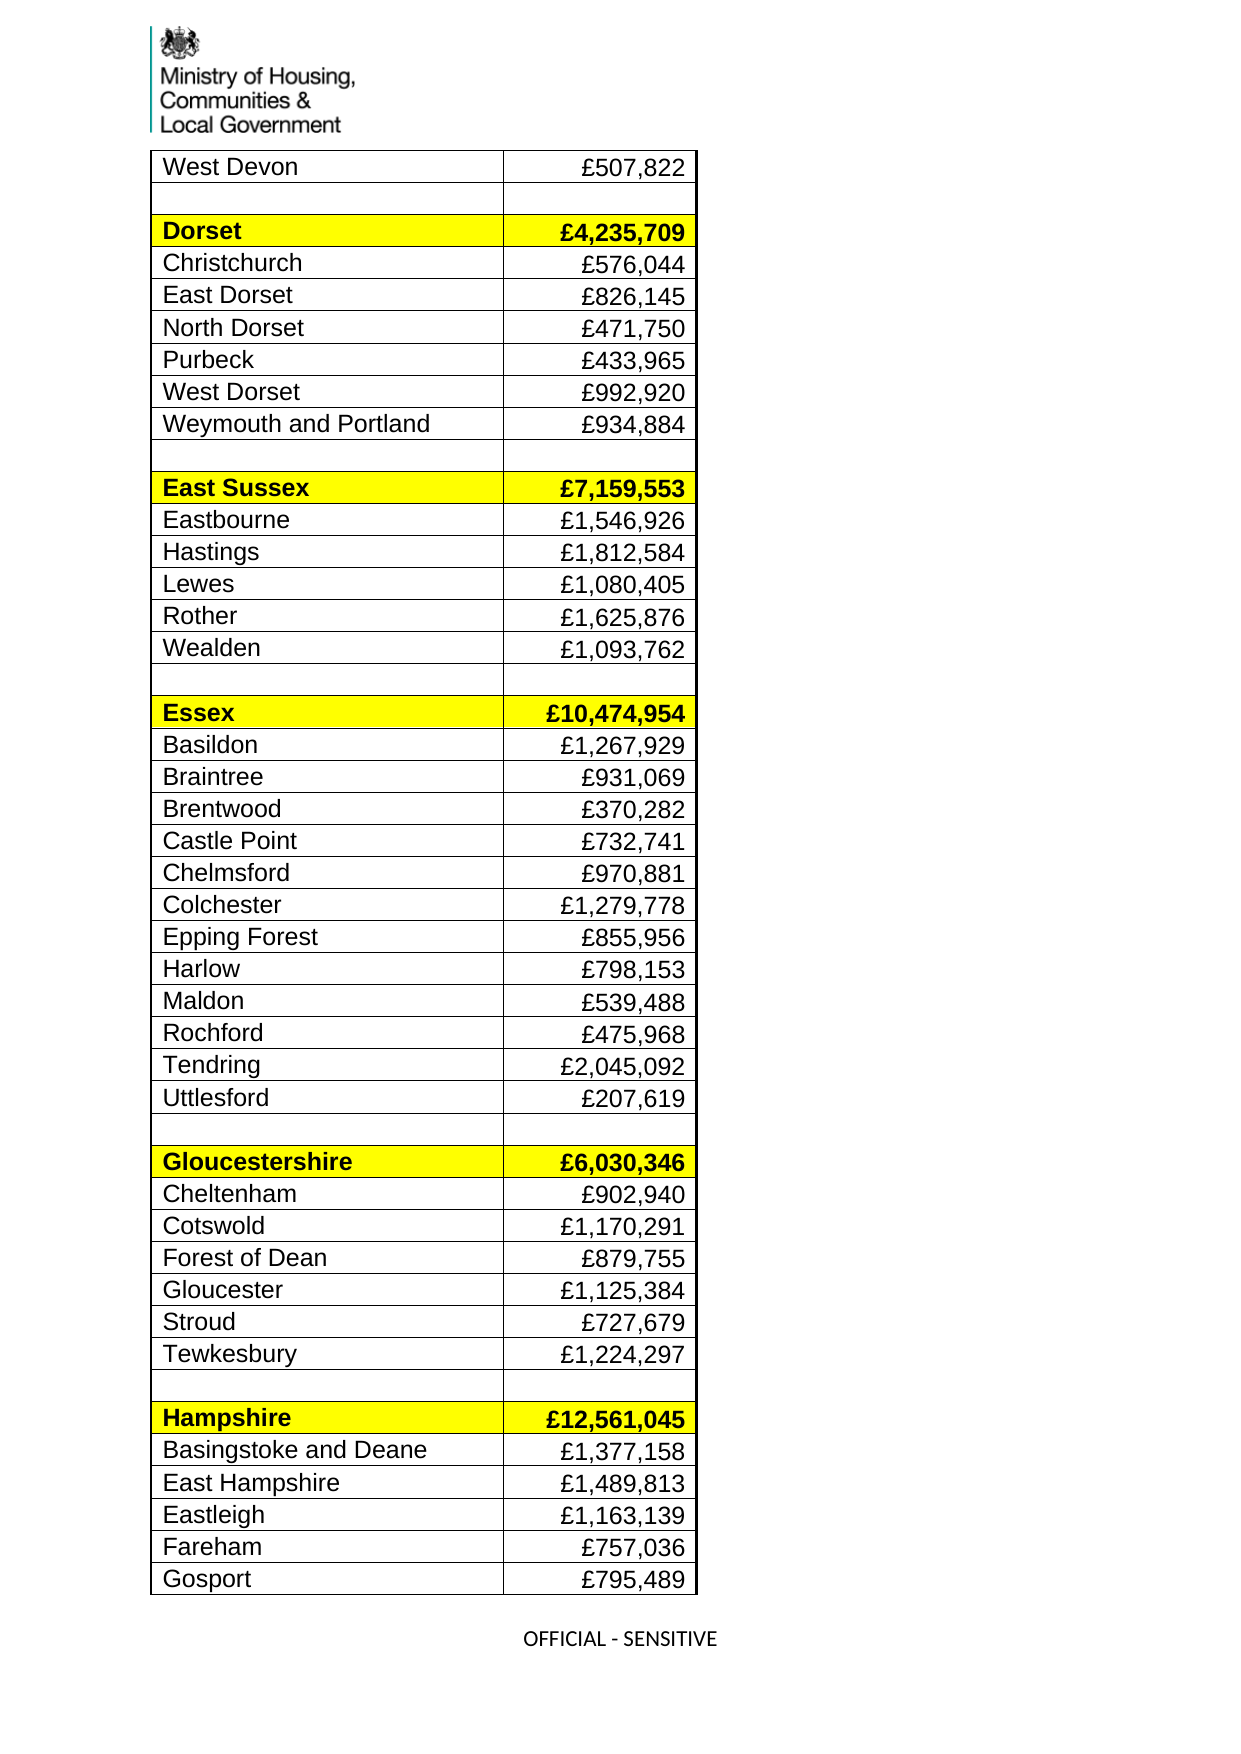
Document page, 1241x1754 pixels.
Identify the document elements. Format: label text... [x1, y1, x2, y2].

table_cell £1,093,762 [504, 632, 695, 663]
table_cell Rochford [152, 1017, 503, 1048]
table_cell £992,920 [504, 376, 695, 407]
table_cell Purbeck [152, 344, 503, 374]
table_cell [152, 183, 503, 214]
table_cell £879,755 [504, 1242, 695, 1273]
table_cell £1,812,584 [504, 536, 695, 567]
table_cell Christchurch [152, 247, 503, 278]
table_cell Braintree [152, 761, 503, 792]
table_cell £931,069 [504, 761, 695, 792]
table_cell East Dorset [152, 279, 503, 310]
table_cell Maldon [152, 985, 503, 1016]
table_cell £1,489,813 [504, 1466, 695, 1497]
table_cell Weymouth and Portland [152, 408, 503, 439]
table_cell Fareham [152, 1531, 503, 1562]
table_cell Uttlesford [152, 1081, 503, 1112]
table_cell Gosport [152, 1563, 503, 1594]
table_cell £1,546,926 [504, 504, 695, 535]
table_cell £1,163,139 [504, 1499, 695, 1529]
picture [150, 26, 355, 133]
table_cell £207,619 [504, 1081, 695, 1112]
table_cell Forest of Dean [152, 1242, 503, 1273]
table_cell £826,145 [504, 279, 695, 310]
table_cell £1,224,297 [504, 1338, 695, 1369]
table_cell £2,045,092 [504, 1049, 695, 1080]
table_cell £795,489 [504, 1563, 695, 1594]
table_cell [504, 183, 695, 214]
table_cell £6,030,346 [504, 1146, 695, 1177]
table_cell £1,377,158 [504, 1434, 695, 1465]
table_cell Hastings [152, 536, 503, 567]
table_cell £732,741 [504, 825, 695, 856]
table_cell West Devon [152, 151, 503, 182]
table_cell Castle Point [152, 825, 503, 856]
table_cell £12,561,045 [504, 1402, 695, 1433]
table_cell Essex [152, 696, 503, 727]
table_cell Eastleigh [152, 1499, 503, 1529]
table_cell £855,956 [504, 921, 695, 952]
table_cell £934,884 [504, 408, 695, 439]
table_cell £1,080,405 [504, 568, 695, 599]
table_cell [504, 1114, 695, 1144]
table_cell Basildon [152, 729, 503, 759]
table_cell Basingstoke and Deane [152, 1434, 503, 1465]
table_cell £1,625,876 [504, 600, 695, 631]
table_cell [152, 664, 503, 695]
table_cell £757,036 [504, 1531, 695, 1562]
table_cell [504, 440, 695, 471]
table_cell [152, 1370, 503, 1401]
table_cell Cotswold [152, 1210, 503, 1241]
table_cell Eastbourne [152, 504, 503, 535]
table_cell £1,267,929 [504, 729, 695, 759]
table_cell £798,153 [504, 953, 695, 984]
table_cell £10,474,954 [504, 696, 695, 727]
table_cell Stroud [152, 1306, 503, 1337]
table_cell £902,940 [504, 1178, 695, 1209]
table_cell £1,125,384 [504, 1274, 695, 1305]
table_cell £370,282 [504, 793, 695, 824]
table_cell Gloucestershire [152, 1146, 503, 1177]
table_cell £471,750 [504, 311, 695, 342]
table_cell Rother [152, 600, 503, 631]
table_cell £727,679 [504, 1306, 695, 1337]
table_cell Hampshire [152, 1402, 503, 1433]
table_cell Chelmsford [152, 857, 503, 888]
table_cell Gloucester [152, 1274, 503, 1305]
table_cell £507,822 [504, 151, 695, 182]
table_cell Wealden [152, 632, 503, 663]
table_cell £970,881 [504, 857, 695, 888]
table_cell £1,279,778 [504, 889, 695, 920]
table_cell Epping Forest [152, 921, 503, 952]
table_cell Colchester [152, 889, 503, 920]
table_cell [152, 440, 503, 471]
table_cell £7,159,553 [504, 472, 695, 503]
table_cell [504, 1370, 695, 1401]
table_cell East Hampshire [152, 1466, 503, 1497]
table_cell East Sussex [152, 472, 503, 503]
table_cell £433,965 [504, 344, 695, 374]
table_cell Cheltenham [152, 1178, 503, 1209]
table_cell Tewkesbury [152, 1338, 503, 1369]
table_cell Dorset [152, 215, 503, 246]
table_cell £576,044 [504, 247, 695, 278]
table_cell £4,235,709 [504, 215, 695, 246]
table_cell [504, 664, 695, 695]
table_cell Harlow [152, 953, 503, 984]
table_cell [152, 1114, 503, 1144]
table_cell Lewes [152, 568, 503, 599]
table_cell Brentwood [152, 793, 503, 824]
table_cell £1,170,291 [504, 1210, 695, 1241]
table_cell £539,488 [504, 985, 695, 1016]
table_cell Tendring [152, 1049, 503, 1080]
table_cell £475,968 [504, 1017, 695, 1048]
table_cell West Dorset [152, 376, 503, 407]
table_cell North Dorset [152, 311, 503, 342]
